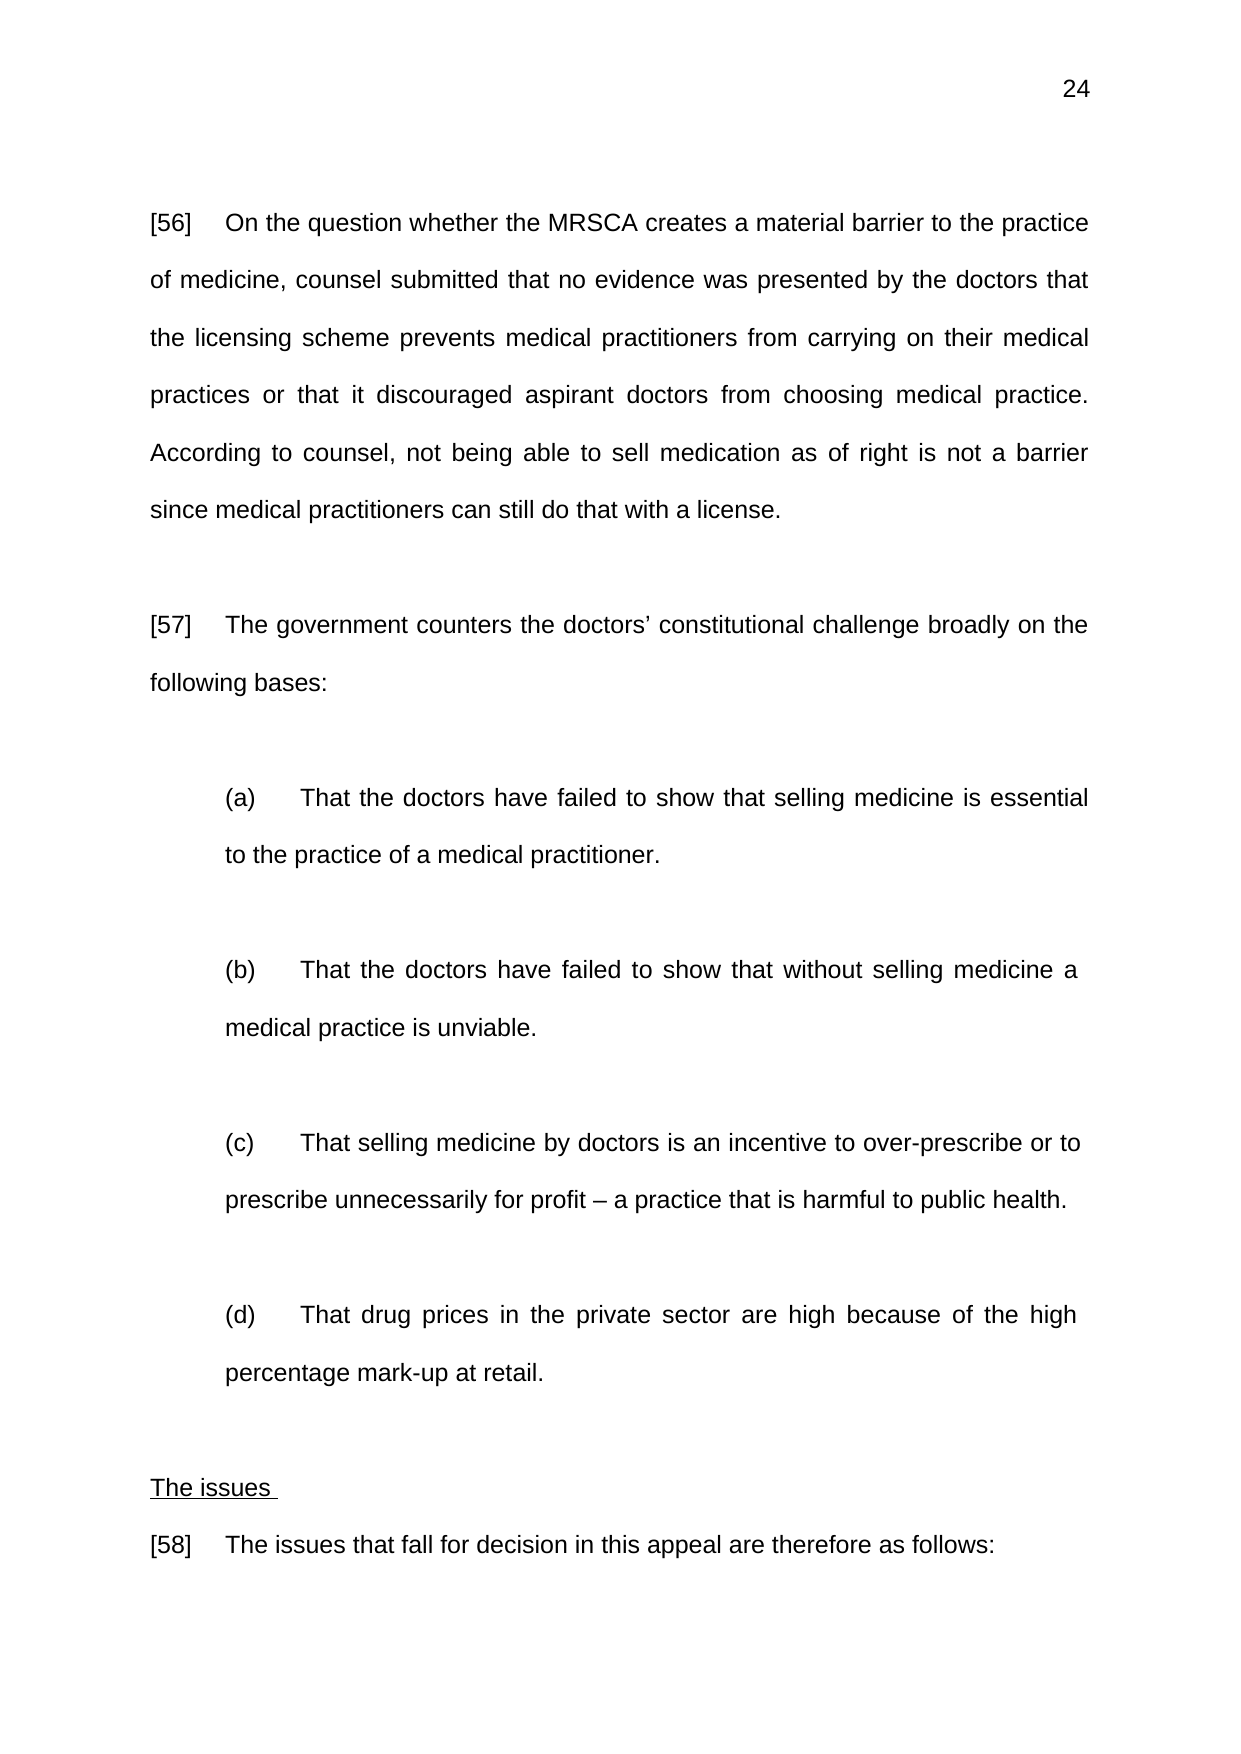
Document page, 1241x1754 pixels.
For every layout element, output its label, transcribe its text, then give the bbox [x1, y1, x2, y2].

text (d) That drug prices in the private sector are high because of the high percentage mark-up at retail. [150, 1300, 1090, 1386]
text [56] On the question whether the MRSCA creates a material barrier to the practice of medicine, counsel submitted that no evidence was presented by the doctors that the licensing scheme prevents medical practitioners from carrying on their medical practices or that it discouraged aspirant doctors from choosing medical practice. According to counsel, not being able to sell medication as of right is not a barrier since medical practitioners can still do that with a license. [150, 207, 1090, 524]
text (b) That the doctors have failed to show that without selling medicine a medical practice is unviable. [150, 955, 1090, 1041]
text (c) That selling medicine by doctors is an incentive to over-prescribe or to prescribe unnecessarily for profit – a practice that is harmful to public health. [150, 1127, 1090, 1214]
text (a) That the doctors have failed to show that selling medicine is essential to the practice of a medical practitioner. [225, 782, 1090, 869]
list The issues [150, 1472, 1090, 1501]
text [58] The issues that fall for decision in this appeal are therefore as follows: [150, 1530, 1090, 1559]
text [57] The government counters the doctors’ constitutional challenge broadly on the following bases: [150, 610, 1090, 696]
